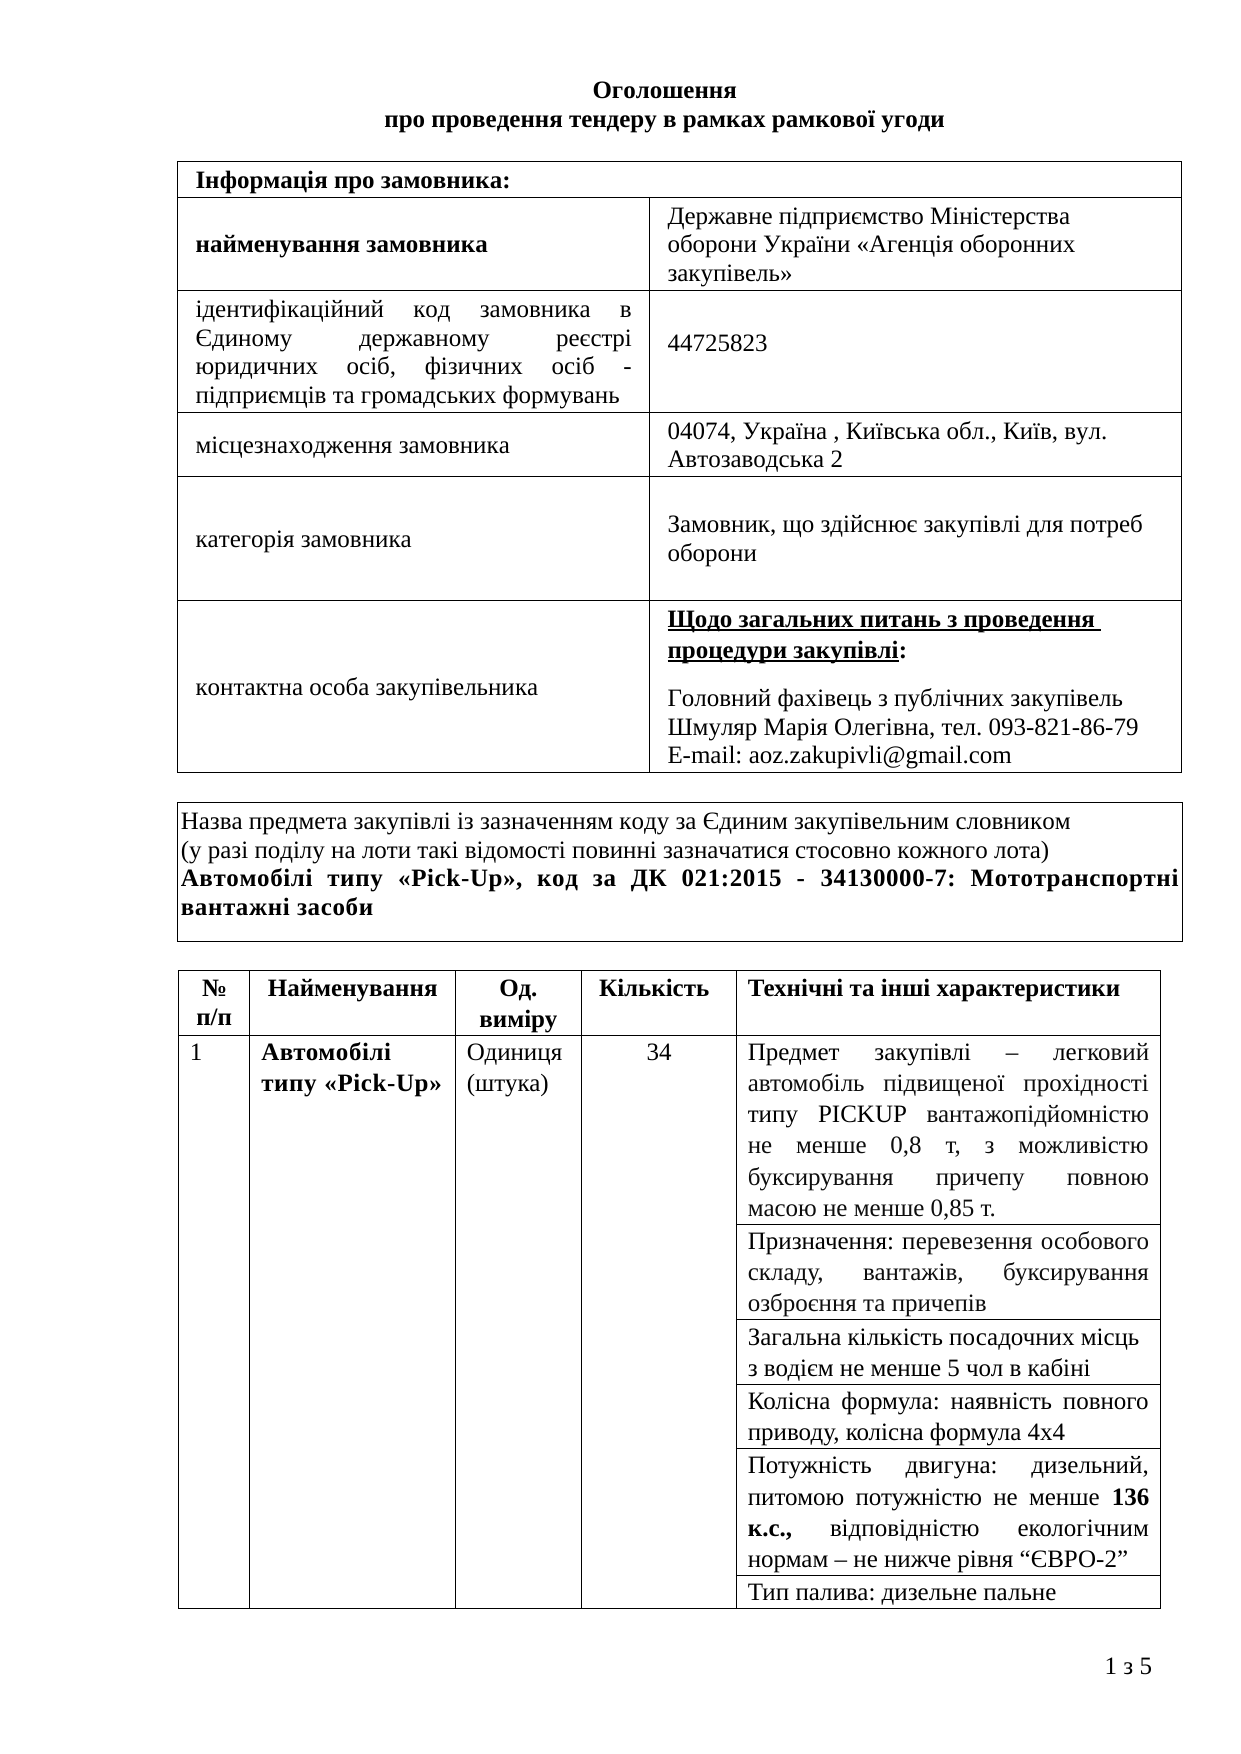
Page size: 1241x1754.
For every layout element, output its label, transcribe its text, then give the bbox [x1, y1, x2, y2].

table_header Назва предмета закупівлі із зазначенням коду за Єдиним закупівельним словником (у разі поділу на лоти такі відомості повинні зазначатися стосовно кожного лота) Автомобілі типу «Pick-Up», код за ДК 021:2015 - 34130000-7: Мототранспортні вантажні засоби [178, 803, 1182, 941]
table_cell категорія замовника [178, 477, 649, 600]
table_cell Колісна формула: наявність повного приводу, колісна формула 4х4 [737, 1385, 1160, 1448]
table_cell Потужність двигуна: дизельний, питомою потужністю не менше 136 к.с., відповідністю екологічним нормам – не нижче рівня “ЄВРО-2” [737, 1449, 1160, 1574]
table_cell Замовник, що здійснює закупівлі для потреб оборони [650, 477, 1181, 600]
table_cell Державне підприємство Міністерства оборони України «Агенція оборонних закупівель» [650, 198, 1181, 290]
table_cell 44725823 [650, 291, 1181, 412]
table_cell ідентифікаційний код замовника в Єдиному державному реєстрі юридичних осіб, фізичних осіб - підприємців та громадських формувань [178, 291, 649, 412]
table_cell Призначення: перевезення особового складу, вантажів, буксирування озброєння та причепів [737, 1225, 1160, 1319]
table_cell місцезнаходження замовника [178, 413, 649, 476]
table_cell Предмет закупівлі – легковий автомобіль підвищеної прохідності типу PICKUP вантажопідйомністю не менше 0,8 т, з можливістю буксирування причепу повною масою не менше 0,85 т. [737, 1036, 1160, 1223]
table_header Кількість [582, 971, 736, 1035]
table_cell Автомобілі типу «Pick-Up» [250, 1036, 455, 1608]
table_cell Одиниця (штука) [456, 1036, 581, 1608]
table_cell 1 [179, 1036, 249, 1608]
table_header Інформація про замовника: [178, 162, 1181, 197]
text про проведення тендеру в рамках рамкової угоди [177, 104, 1152, 132]
table_header № п/п [179, 971, 249, 1035]
table_cell найменування замовника [178, 198, 649, 290]
table_cell Тип палива: дизельне пальне [737, 1576, 1160, 1608]
table_cell 34 [582, 1036, 736, 1608]
table_header Технічні та інші характеристики [737, 971, 1160, 1035]
table_cell контактна особа закупівельника [178, 601, 649, 772]
table_cell 04074, Україна , Київська обл., Київ, вул. Автозаводська 2 [650, 413, 1181, 476]
table_cell Загальна кількість посадочних місць з водієм не менше 5 чол в кабіні [737, 1320, 1160, 1383]
table_cell Щодо загальних питань з проведення процедури закупівлі: Головний фахівець з публічних закупівель Шмуляр Марія Олегівна, тел. 093-821-86-79 Е-mail: aoz.zakupivli@gmail.com [650, 601, 1181, 772]
table_header Од. виміру [456, 971, 581, 1035]
text Оголошення [177, 75, 1152, 104]
table_header Найменування [250, 971, 455, 1035]
